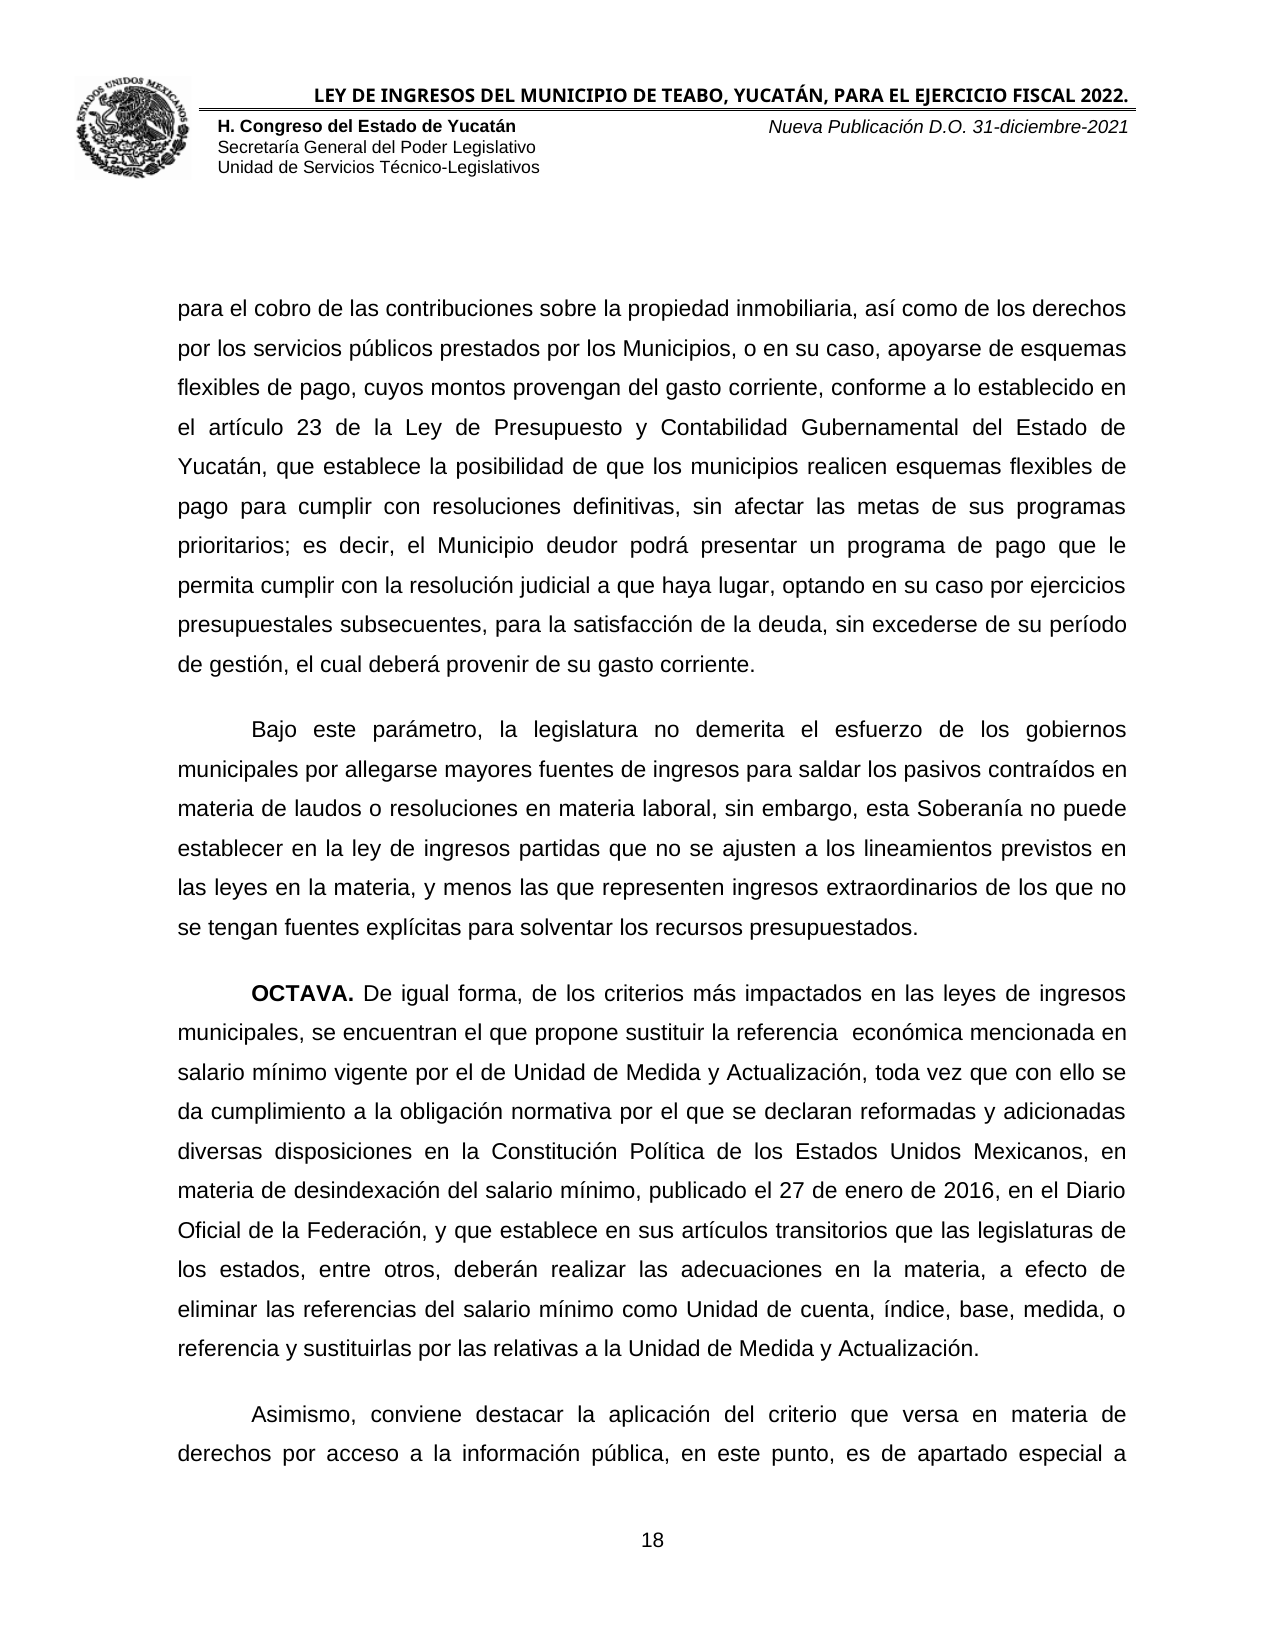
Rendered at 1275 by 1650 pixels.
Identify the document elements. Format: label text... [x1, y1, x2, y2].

text Bajo este parámetro, la legislatura no demerita el esfuerzo de los gobiernos municipales por allegarse mayores fuentes de ingresos para saldar los pasivos contraídos en materia de laudos o resoluciones en materia laboral, sin embargo, esta Soberanía no puede establecer en la ley de ingresos partidas que no se ajusten a los lineamientos previstos en las leyes en la materia, y menos las que representen ingresos extraordinarios de los que no se tengan fuentes explícitas para solventar los recursos presupuestados. [177, 716, 1127, 940]
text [177, 1401, 1127, 1467]
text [177, 295, 1127, 677]
text OCTAVA. De igual forma, de los criterios más impactados en las leyes de ingresos municipales, se encuentran el que propone sustituir la referencia económica mencionada en salario mínimo vigente por el de Unidad de Medida y Actualización, toda vez que con ello se da cumplimiento a la obligación normativa por el que se declaran reformadas y adicionadas diversas disposiciones en la Constitución Política de los Estados Unidos Mexicanos, en materia de desindexación del salario mínimo, publicado el 27 de enero de 2016, en el Diario Oficial de la Federación, y que establece en sus artículos transitorios que las legislaturas de los estados, entre otros, deberán realizar las adecuaciones en la materia, a efecto de eliminar las referencias del salario mínimo como Unidad de cuenta, índice, base, medida, o referencia y sustituirlas por las relativas a la Unidad de Medida y Actualización. [177, 980, 1127, 1361]
